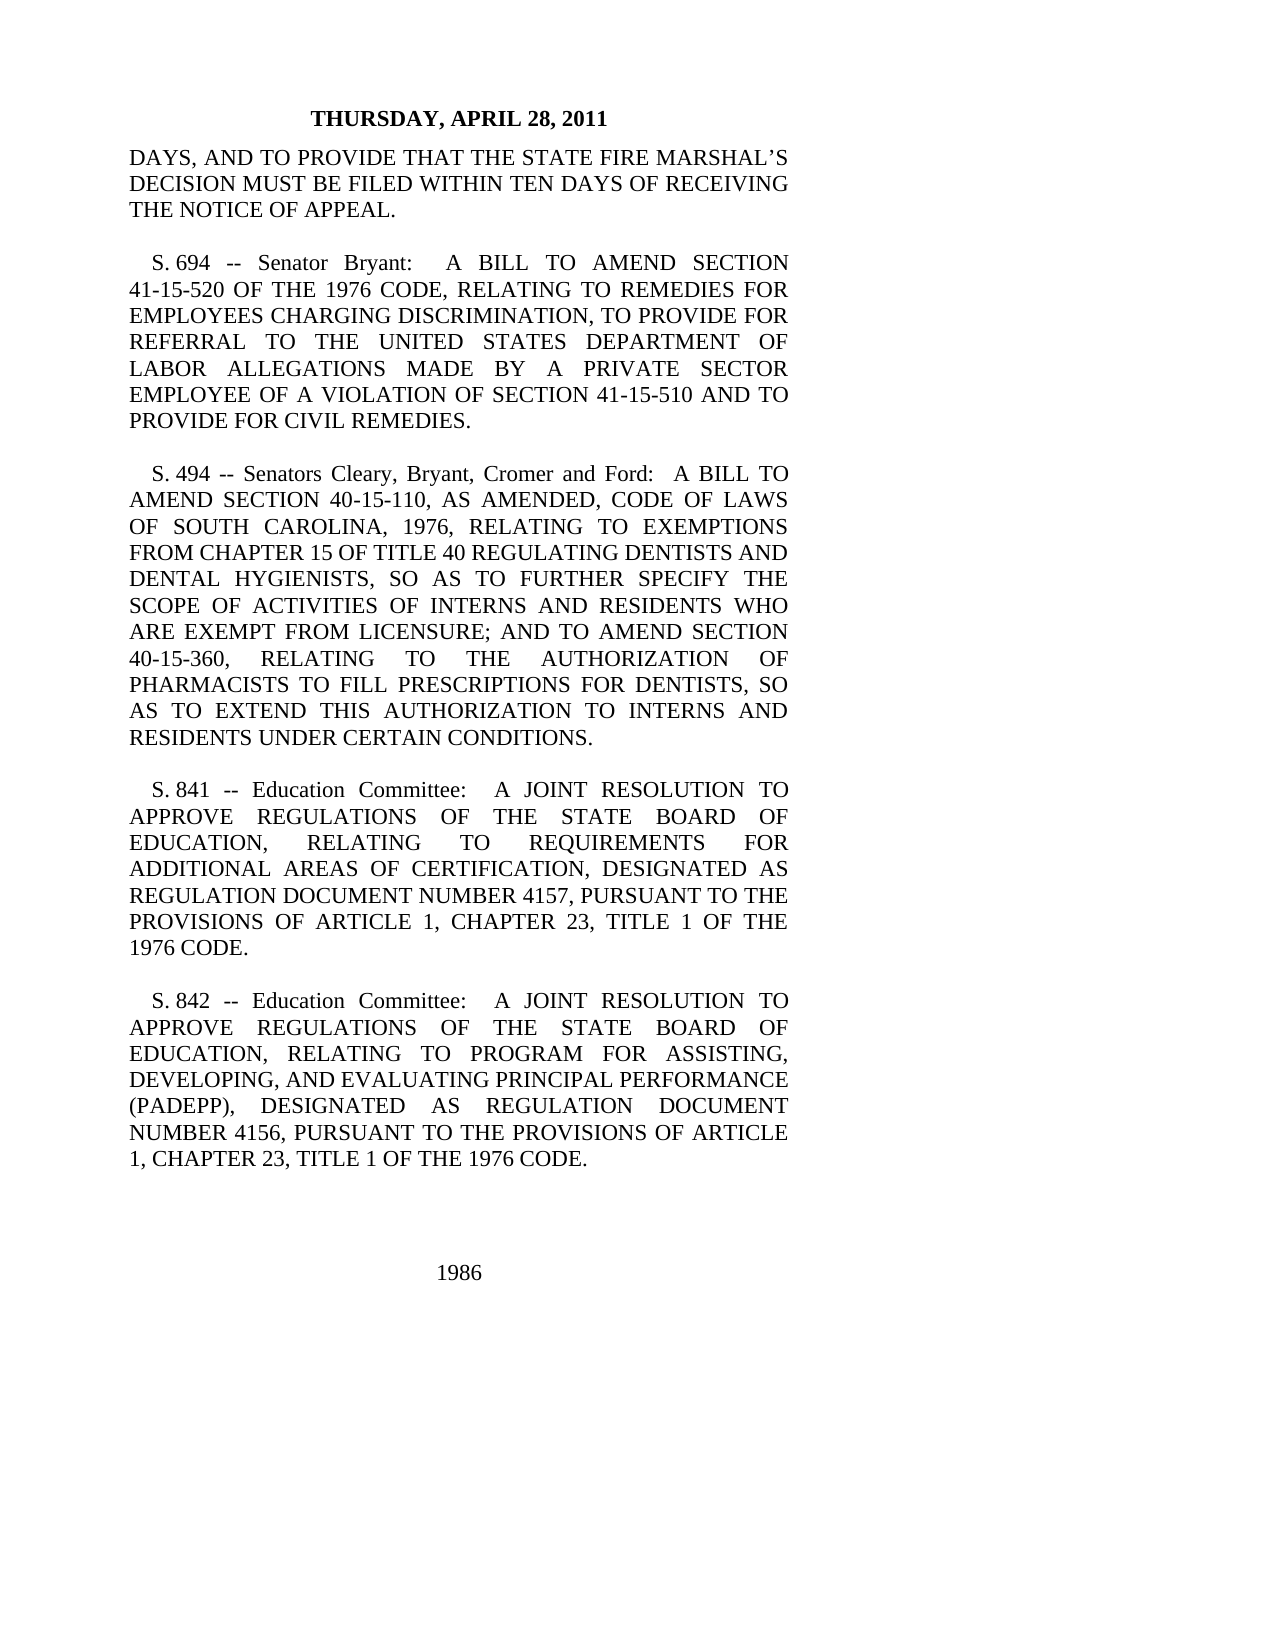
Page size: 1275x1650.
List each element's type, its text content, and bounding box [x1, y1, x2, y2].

text S. 694 -- Senator Bryant: A BILL TO AMEND SECTION 41-15-520 OF THE 1976 CODE, RELATING TO REMEDIES FOR EMPLOYEES CHARGING DISCRIMINATION, TO PROVIDE FOR REFERRAL TO THE UNITED STATES DEPARTMENT OF LABOR ALLEGATIONS MADE BY A PRIVATE SECTOR EMPLOYEE OF A VIOLATION OF SECTION 41-15-510 AND TO PROVIDE FOR CIVIL REMEDIES. [129, 249, 789, 434]
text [129, 144, 789, 223]
text S. 494 -- Senators Cleary, Bryant, Cromer and Ford: A BILL TO AMEND SECTION 40-15-110, AS AMENDED, CODE OF LAWS OF SOUTH CAROLINA, 1976, RELATING TO EXEMPTIONS FROM CHAPTER 15 OF TITLE 40 REGULATING DENTISTS AND DENTAL HYGIENISTS, SO AS TO FURTHER SPECIFY THE SCOPE OF ACTIVITIES OF INTERNS AND RESIDENTS WHO ARE EXEMPT FROM LICENSURE; AND TO AMEND SECTION 40-15-360, RELATING TO THE AUTHORIZATION OF PHARMACISTS TO FILL PRESCRIPTIONS FOR DENTISTS, SO AS TO EXTEND THIS AUTHORIZATION TO INTERNS AND RESIDENTS UNDER CERTAIN CONDITIONS. [129, 460, 789, 750]
text S. 841 -- Education Committee: A JOINT RESOLUTION TO APPROVE REGULATIONS OF THE STATE BOARD OF EDUCATION, RELATING TO REQUIREMENTS FOR ADDITIONAL AREAS OF CERTIFICATION, DESIGNATED AS REGULATION DOCUMENT NUMBER 4157, PURSUANT TO THE PROVISIONS OF ARTICLE 1, CHAPTER 23, TITLE 1 OF THE 1976 CODE. [129, 776, 789, 961]
text S. 842 -- Education Committee: A JOINT RESOLUTION TO APPROVE REGULATIONS OF THE STATE BOARD OF EDUCATION, RELATING TO PROGRAM FOR ASSISTING, DEVELOPING, AND EVALUATING PRINCIPAL PERFORMANCE (PADEPP), DESIGNATED AS REGULATION DOCUMENT NUMBER 4156, PURSUANT TO THE PROVISIONS OF ARTICLE 1, CHAPTER 23, TITLE 1 OF THE 1976 CODE. [129, 987, 789, 1172]
